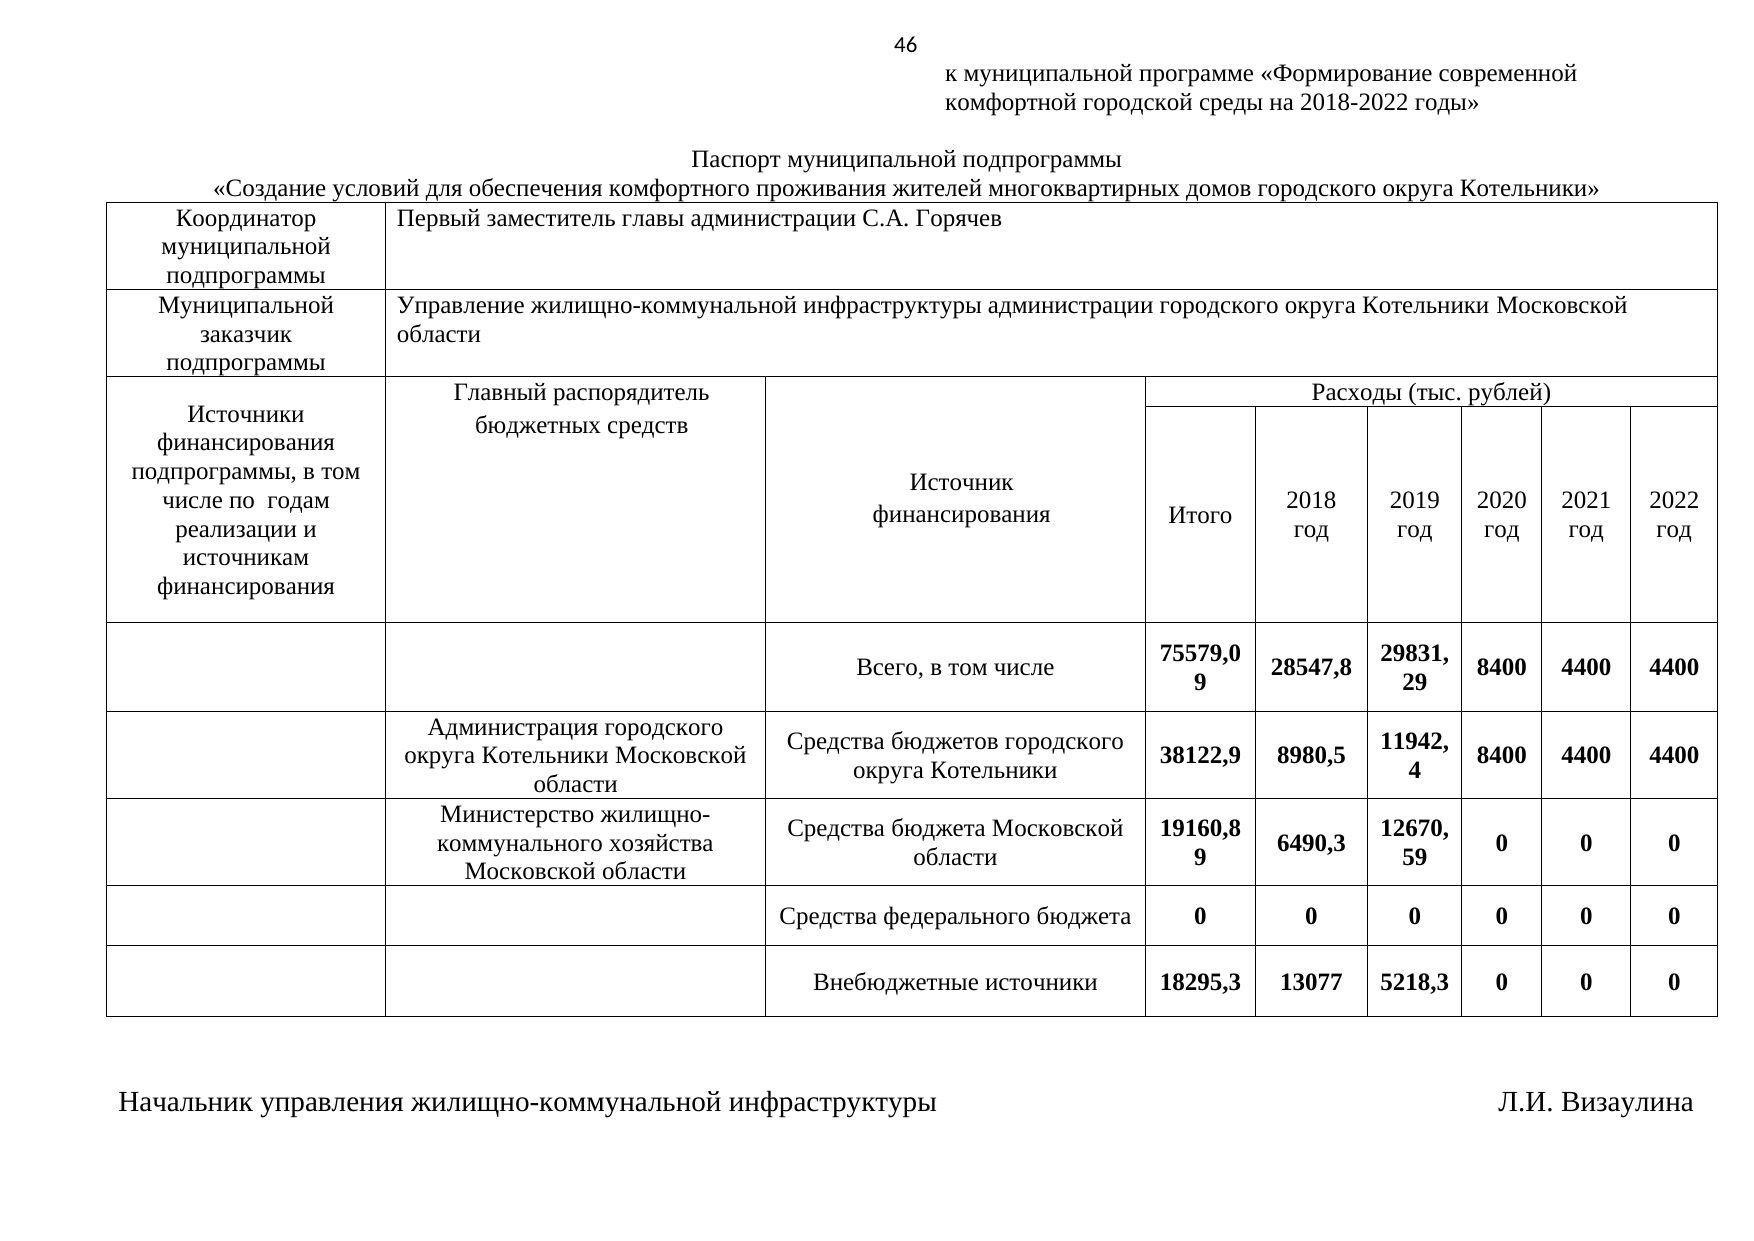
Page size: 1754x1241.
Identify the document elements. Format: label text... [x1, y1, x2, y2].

table_cell 8400 [1462, 712, 1541, 798]
table_cell 2022 год [1631, 407, 1717, 622]
table_cell Источник финансирования [766, 377, 1145, 622]
table_cell Министерство жилищно-коммунального хозяйства Московской области [386, 799, 765, 885]
table_cell Администрация городского округа Котельники Московской области [386, 712, 765, 798]
table_cell [107, 623, 385, 711]
table_header Координатор муниципальной подпрограммы [107, 203, 385, 289]
table_cell 0 [1631, 946, 1717, 1016]
table_cell 4400 [1631, 623, 1717, 711]
text Начальник управления жилищно-коммунальной инфраструктуры Л.И. Визаулина [118, 1084, 1695, 1117]
table_cell Средства бюджета Московской области [766, 799, 1145, 885]
table_cell 13077 [1256, 946, 1367, 1016]
table_cell 0 [1542, 799, 1630, 885]
table_cell [386, 946, 765, 1016]
table_cell 18295,3 [1146, 946, 1255, 1016]
table_cell [107, 886, 385, 945]
table_cell [107, 712, 385, 798]
text к муниципальной программе «Формирование современной комфортной городской среды на 2018-2022 годы» [945, 58, 1695, 116]
table_cell 0 [1631, 799, 1717, 885]
table_cell Муниципальной заказчик подпрограммы [107, 290, 385, 376]
table_cell 29831,29 [1368, 623, 1461, 711]
table_cell [386, 886, 765, 945]
table_cell 2020 год [1462, 407, 1541, 622]
table_cell 0 [1542, 886, 1630, 945]
table_cell [386, 623, 765, 711]
table_cell Управление жилищно-коммунальной инфраструктуры администрации городского округа Котельники Московской области [386, 290, 1717, 376]
table_cell Внебюджетные источники [766, 946, 1145, 1016]
table_cell Источники финансирования подпрограммы, в том числе по годам реализации и источникам финансирования [107, 377, 385, 622]
table_cell 11942,4 [1368, 712, 1461, 798]
table_cell 8400 [1462, 623, 1541, 711]
table_cell 0 [1462, 886, 1541, 945]
table_cell 0 [1462, 946, 1541, 1016]
table_cell Расходы (тыс. рублей) [1146, 377, 1717, 406]
table_cell Всего, в том числе [766, 623, 1145, 711]
table_cell 0 [1542, 946, 1630, 1016]
table_cell 5218,3 [1368, 946, 1461, 1016]
table_cell 2021 год [1542, 407, 1630, 622]
table_cell 2018 год [1256, 407, 1367, 622]
table_cell [107, 946, 385, 1016]
table_cell Средства федерального бюджета [766, 886, 1145, 945]
table_cell 6490,3 [1256, 799, 1367, 885]
table_cell 0 [1256, 886, 1367, 945]
table_cell 38122,9 [1146, 712, 1255, 798]
table_cell 19160,89 [1146, 799, 1255, 885]
table_cell 0 [1631, 886, 1717, 945]
table_cell 0 [1462, 799, 1541, 885]
table_cell [107, 799, 385, 885]
table_cell Главный распорядитель бюджетных средств [386, 377, 765, 622]
table_cell 2019 год [1368, 407, 1461, 622]
table_cell Средства бюджетов городского округа Котельники [766, 712, 1145, 798]
table_cell 8980,5 [1256, 712, 1367, 798]
table_cell Итого [1146, 407, 1255, 622]
table_cell 12670,59 [1368, 799, 1461, 885]
table_cell 75579,09 [1146, 623, 1255, 711]
table_cell 0 [1146, 886, 1255, 945]
table_cell 4400 [1542, 712, 1630, 798]
text «Создание условий для обеспечения комфортного проживания жителей многоквартирных домов городского округа Котельники» [118, 173, 1695, 202]
table_cell 4400 [1631, 712, 1717, 798]
text Паспорт муниципальной подпрограммы [118, 144, 1695, 173]
table_header Первый заместитель главы администрации С.А. Горячев [386, 203, 1717, 289]
table_cell 28547,8 [1256, 623, 1367, 711]
table_cell 4400 [1542, 623, 1630, 711]
table_cell 0 [1368, 886, 1461, 945]
